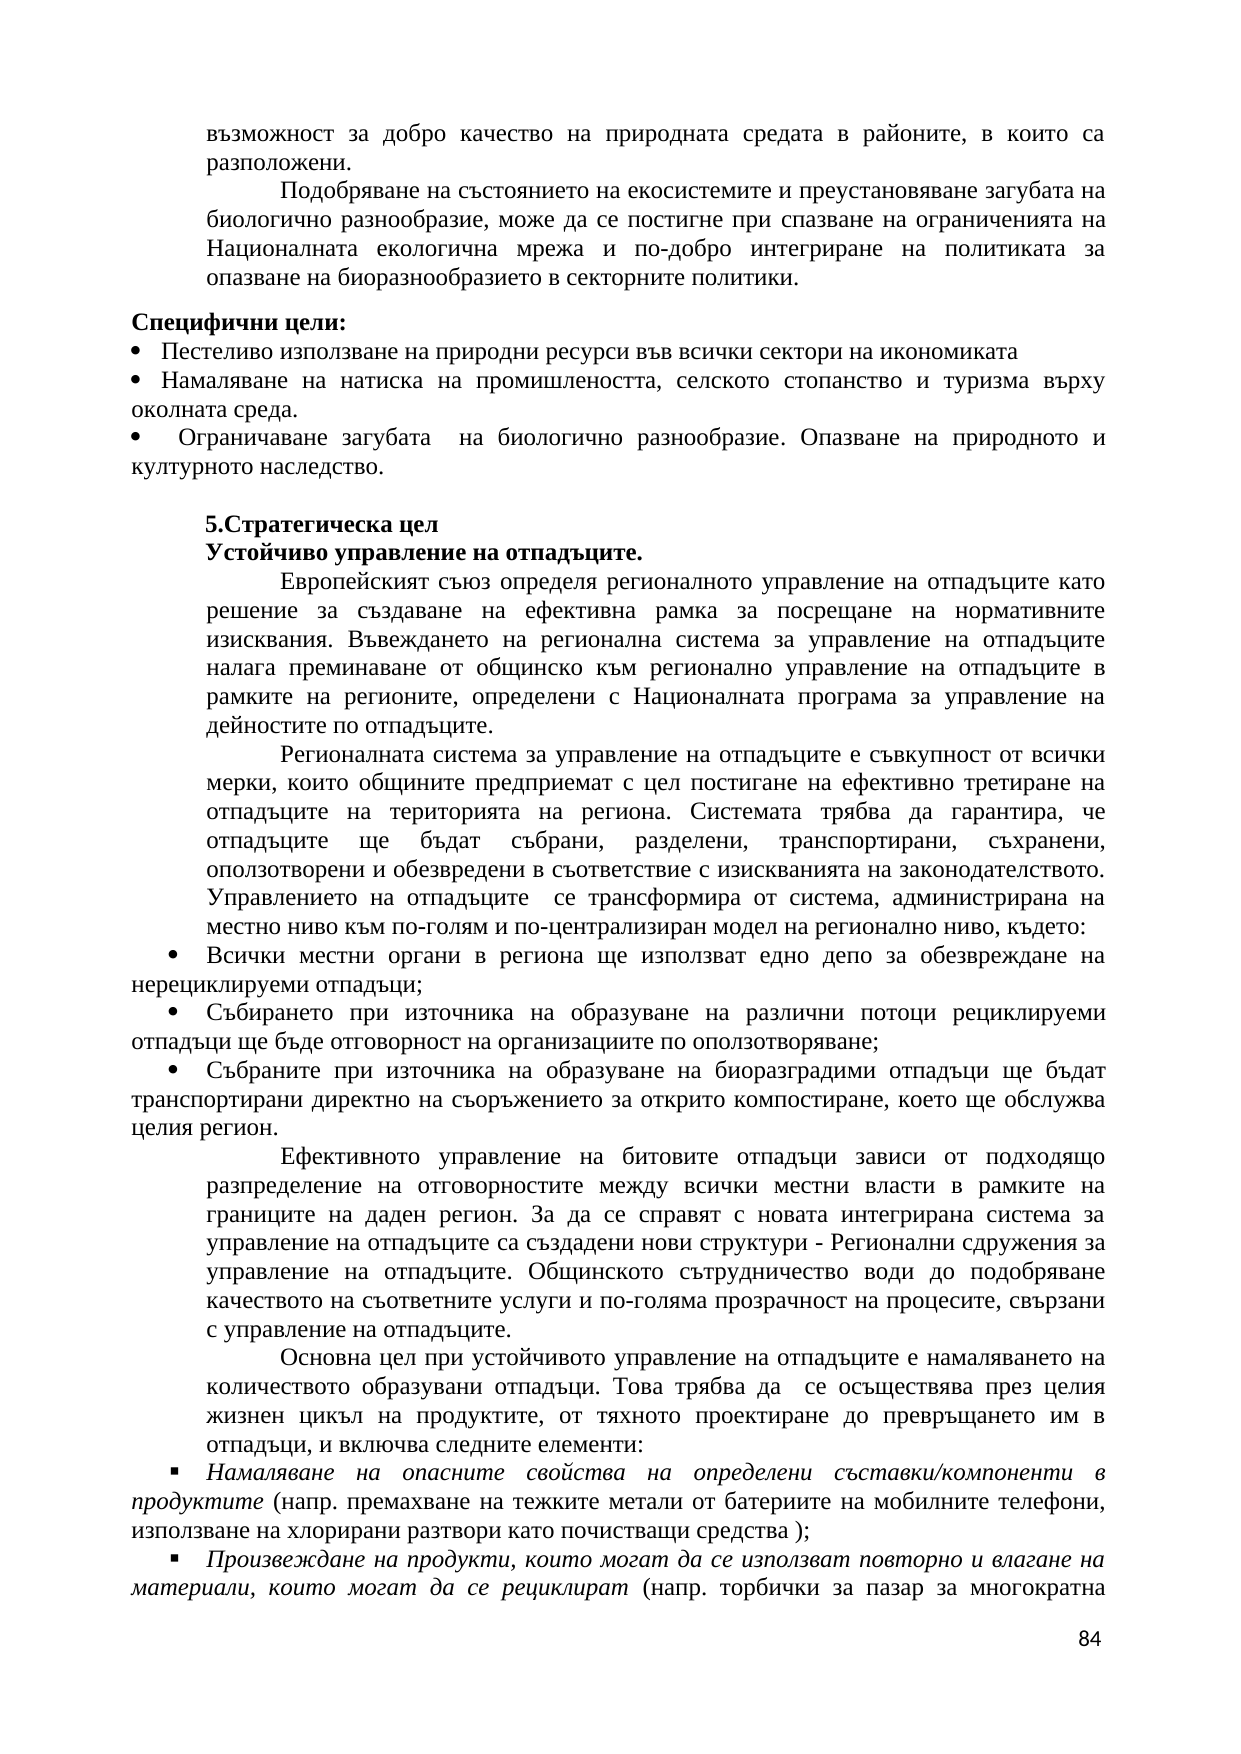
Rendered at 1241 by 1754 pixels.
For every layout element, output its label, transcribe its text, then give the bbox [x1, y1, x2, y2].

text Устойчиво управление на отпадъците. [205, 537, 1106, 566]
text Регионалната система за управление на отпадъците е съвкупност от всички мерки, които общините предприемат с цел постигане на ефективно третиране на отпадъците на територията на региона. Системата трябва да гарантира, че отпадъците ще бъдат събрани, разделени, транспортирани, съхранени, оползотворени и обезвредени в съответствие с изискванията на законодателството. Управлението на отпадъците се трансформира от система, администрирана на местно ниво към по-голям и по-централизиран модел на регионално ниво, където: [206, 739, 1106, 940]
text Ефективното управление на битовите отпадъци зависи от подходящо разпределение на отговорностите между всички местни власти в рамките на границите на даден регион. За да се справят с новата интегрирана система за управление на отпадъците са създадени нови структури - Регионални сдружения за управление на отпадъците. Общинското сътрудничество води до подобряване качеството на съответните услуги и по-голяма прозрачност на процесите, свързани с управление на отпадъците. [206, 1141, 1106, 1342]
text Европейският съюз определя регионалното управление на отпадъците като решение за създаване на ефективна рамка за посрещане на нормативните изисквания. Въвеждането на регионална система за управление на отпадъците налага преминаване от общинско към регионално управление на отпадъците в рамките на регионите, определени с Националната програма за управление на дейностите по отпадъците. [206, 566, 1106, 739]
text Подобряване на състоянието на екосистемите и преустановяване загубата на биологично разнообразие, може да се постигне при спазване на ограниченията на Националната екологична мрежа и по-добро интегриране на политиката за опазване на биоразнообразието в секторните политики. [206, 176, 1106, 291]
text Основна цел при устойчивото управление на отпадъците е намаляването на количеството образувани отпадъци. Това трябва да се осъществява през целия жизнен цикъл на продуктите, от тяхното проектиране до превръщането им в отпадъци, и включва следните елементи: [206, 1342, 1106, 1457]
list Намаляване на натиска на промишлеността, селското стопанство и туризма върху околната среда. [131, 365, 1106, 422]
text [206, 118, 1106, 176]
text Специфични цели: [131, 307, 1106, 336]
list Намаляване на опасните свойства на определени съставки/компоненти в продуктите (напр. премахване на тежките метали от батериите на мобилните телефони, използване на хлорирани разтвори като почистващи средства ); [131, 1457, 1106, 1544]
list Ограничаване загубата на биологично разнообразие. Опазване на природното и културното наследство. [131, 422, 1106, 480]
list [131, 1544, 1106, 1601]
list Всички местни органи в региона ще използват едно депо за обезвреждане на нерециклируеми отпадъци; [131, 940, 1106, 997]
list Събраните при източника на образуване на биоразградими отпадъци ще бъдат транспортирани директно на съоръжението за открито компостиране, което ще обслужва целия регион. [131, 1055, 1106, 1141]
text 5.Стратегическа цел [205, 509, 1106, 537]
list Събирането при източника на образуване на различни потоци рециклируеми отпадъци ще бъде отговорност на организациите по оползотворяване; [131, 997, 1106, 1055]
list Пестеливо използване на природни ресурси във всички сектори на икономиката [131, 336, 1106, 365]
